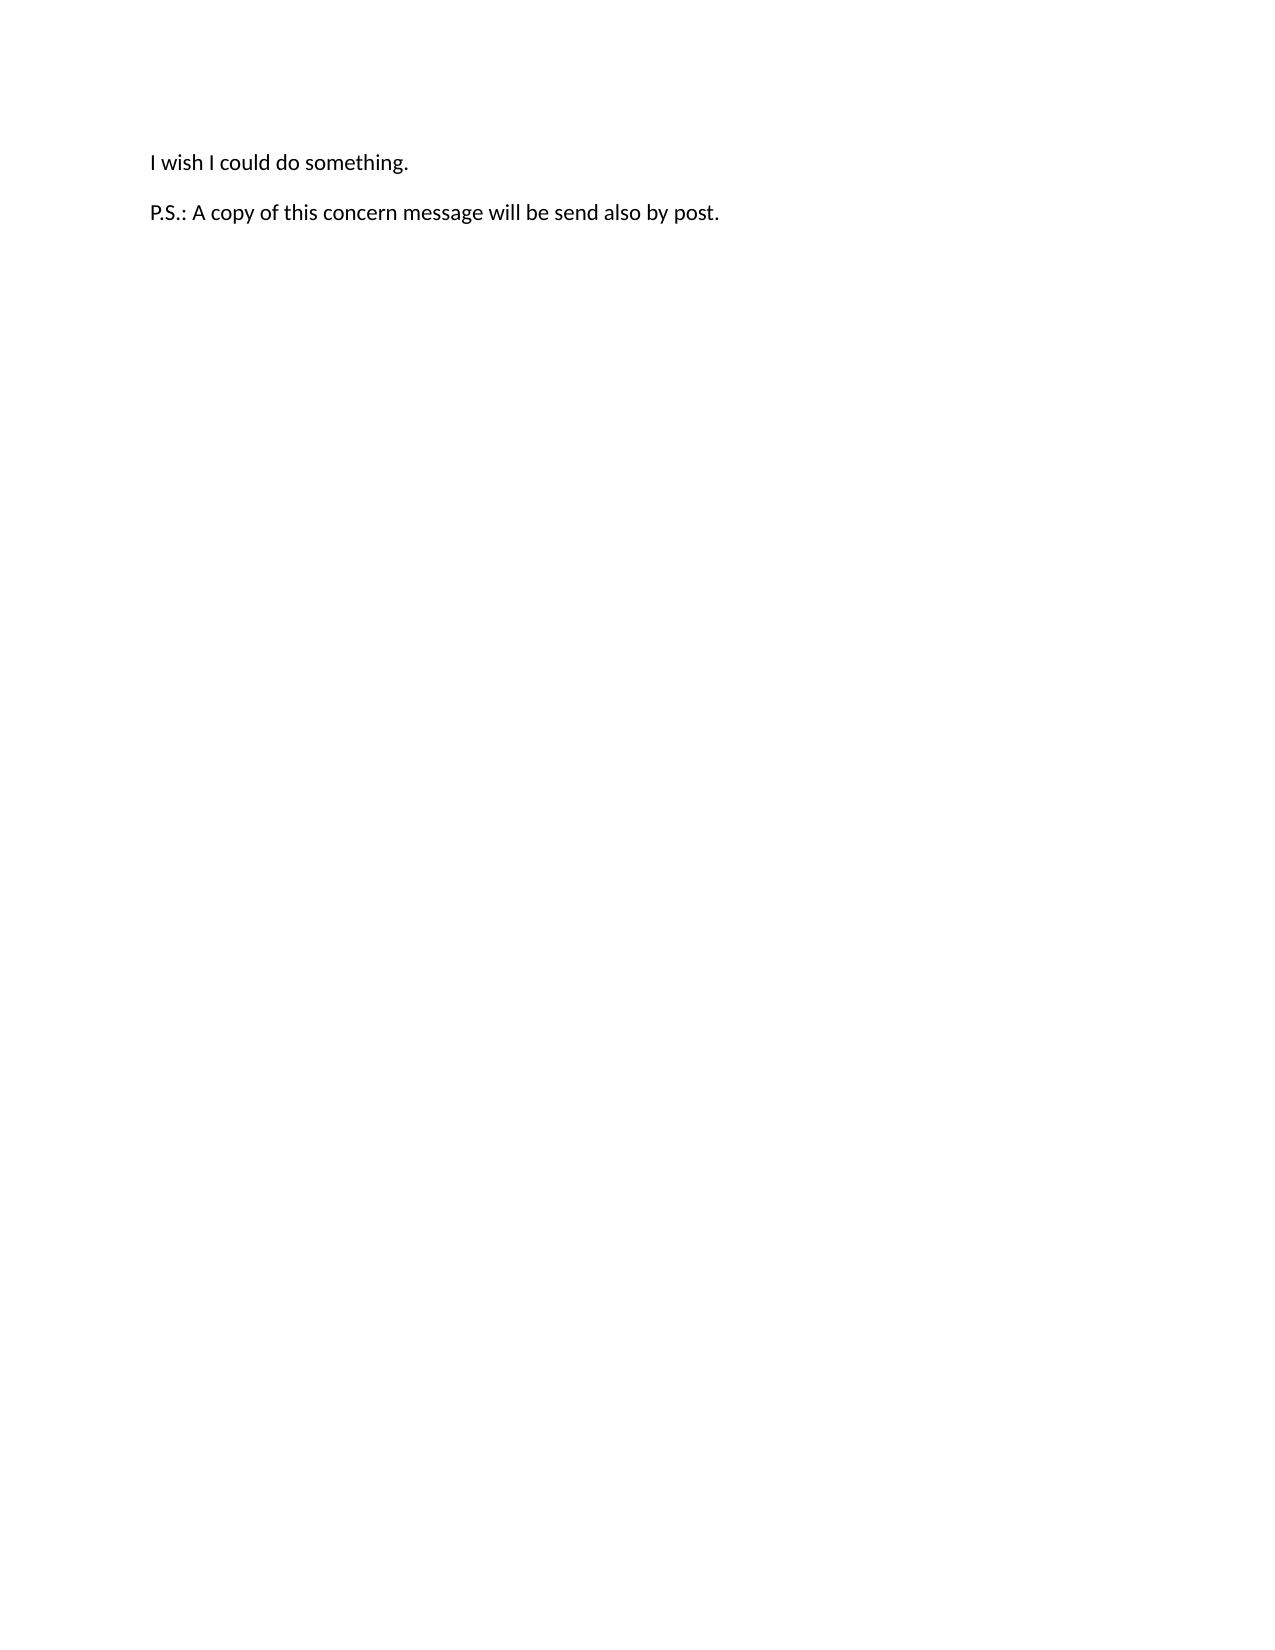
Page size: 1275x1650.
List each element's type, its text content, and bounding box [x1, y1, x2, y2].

text I wish I could do something. [150, 150, 1125, 175]
text P.S.: A copy of this concern message will be send also by post. [150, 200, 1125, 225]
